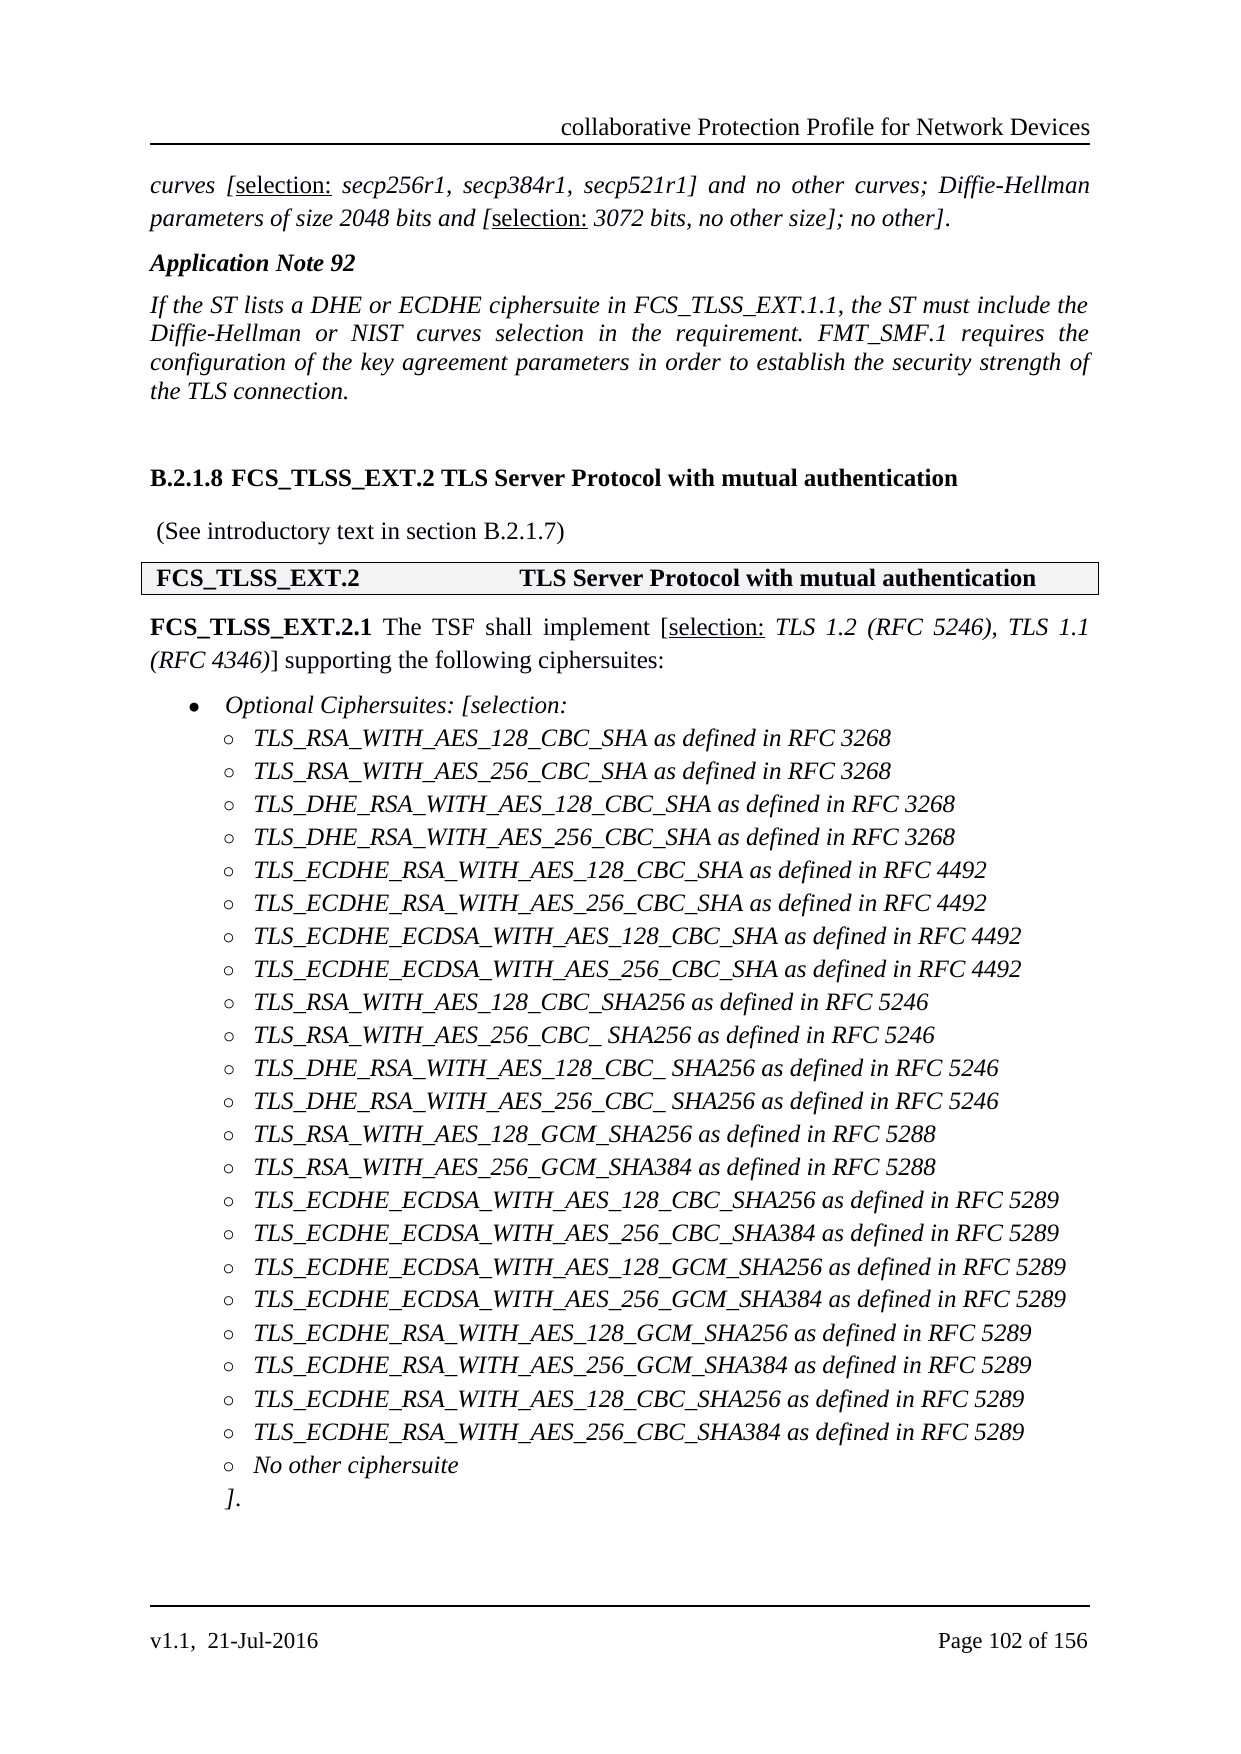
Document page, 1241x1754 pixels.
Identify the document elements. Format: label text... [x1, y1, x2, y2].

list TLS_DHE_RSA_WITH_AES_256_CBC_ SHA256 as defined in RFC 5246 [222, 1086, 1090, 1115]
list No other ciphersuite [222, 1450, 1090, 1478]
list TLS_ECDHE_RSA_WITH_AES_128_CBC_SHA as defined in RFC 4492 [222, 855, 1090, 884]
list TLS_ECDHE_ECDSA_WITH_AES_128_CBC_SHA as defined in RFC 4492 [222, 921, 1090, 950]
list TLS_RSA_WITH_AES_128_CBC_SHA256 as defined in RFC 5246 [223, 987, 1090, 1016]
list TLS_ECDHE_RSA_WITH_AES_128_CBC_SHA256 as defined in RFC 5289 [222, 1384, 1090, 1412]
text If the ST lists a DHE or ECDHE ciphersuite in FCS_TLSS_EXT.1.1, the ST must include the Diffie-Hellman or NIST curves selection in the requirement. FMT_SMF.1 requires the configuration of the key agreement parameters in order to establish the security strength of the TLS connection. [150, 290, 1090, 405]
list TLS_ECDHE_ECDSA_WITH_AES_256_GCM_SHA384 as defined in RFC 5289 [222, 1284, 1090, 1313]
text (See introductory text in section ‎B.2.1.7) [150, 516, 1090, 545]
list TLS_ECDHE_ECDSA_WITH_AES_128_GCM_SHA256 as defined in RFC 5289 [222, 1252, 1090, 1280]
text FCS_TLSS_EXT.2.1 The TSF shall implement [selection: TLS 1.2 (RFC 5246), TLS 1.1 (RFC 4346)] supporting the following ciphersuites: [150, 612, 1090, 673]
list TLS_RSA_WITH_AES_256_GCM_SHA384 as defined in RFC 5288 [222, 1152, 1090, 1181]
list TLS_ECDHE_RSA_WITH_AES_256_GCM_SHA384 as defined in RFC 5289 [222, 1351, 1090, 1379]
list TLS_RSA_WITH_AES_256_CBC_ SHA256 as defined in RFC 5246 [223, 1020, 1090, 1049]
text ]. [225, 1483, 1090, 1511]
list TLS_ECDHE_ECDSA_WITH_AES_256_CBC_SHA as defined in RFC 4492 [222, 954, 1090, 983]
list TLS_ECDHE_RSA_WITH_AES_256_CBC_SHA384 as defined in RFC 5289 [222, 1417, 1090, 1445]
list Optional Ciphersuites: [selection: [188, 690, 1090, 719]
list TLS_ECDHE_RSA_WITH_AES_128_GCM_SHA256 as defined in RFC 5289 [222, 1318, 1090, 1346]
list TLS_ECDHE_RSA_WITH_AES_256_CBC_SHA as defined in RFC 4492 [222, 888, 1090, 917]
list TLS_DHE_RSA_WITH_AES_128_CBC_SHA as defined in RFC 3268 [223, 789, 1090, 818]
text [150, 170, 1090, 232]
text FCS_TLSS_EXT.2 TLS Server Protocol with mutual authentication [142, 563, 1098, 594]
list TLS_RSA_WITH_AES_128_GCM_SHA256 as defined in RFC 5288 [222, 1119, 1090, 1148]
list TLS_DHE_RSA_WITH_AES_128_CBC_ SHA256 as defined in RFC 5246 [223, 1053, 1090, 1082]
list TLS_ECDHE_ECDSA_WITH_AES_128_CBC_SHA256 as defined in RFC 5289 [222, 1186, 1090, 1214]
list TLS_RSA_WITH_AES_128_CBC_SHA as defined in RFC 3268 [222, 723, 1090, 752]
list TLS_DHE_RSA_WITH_AES_256_CBC_SHA as defined in RFC 3268 [223, 822, 1090, 851]
text FCS_TLSS_EXT.2 TLS Server Protocol with mutual authentication [150, 463, 1090, 491]
list TLS_ECDHE_ECDSA_WITH_AES_256_CBC_SHA384 as defined in RFC 5289 [222, 1218, 1090, 1247]
list TLS_RSA_WITH_AES_256_CBC_SHA as defined in RFC 3268 [223, 756, 1090, 785]
